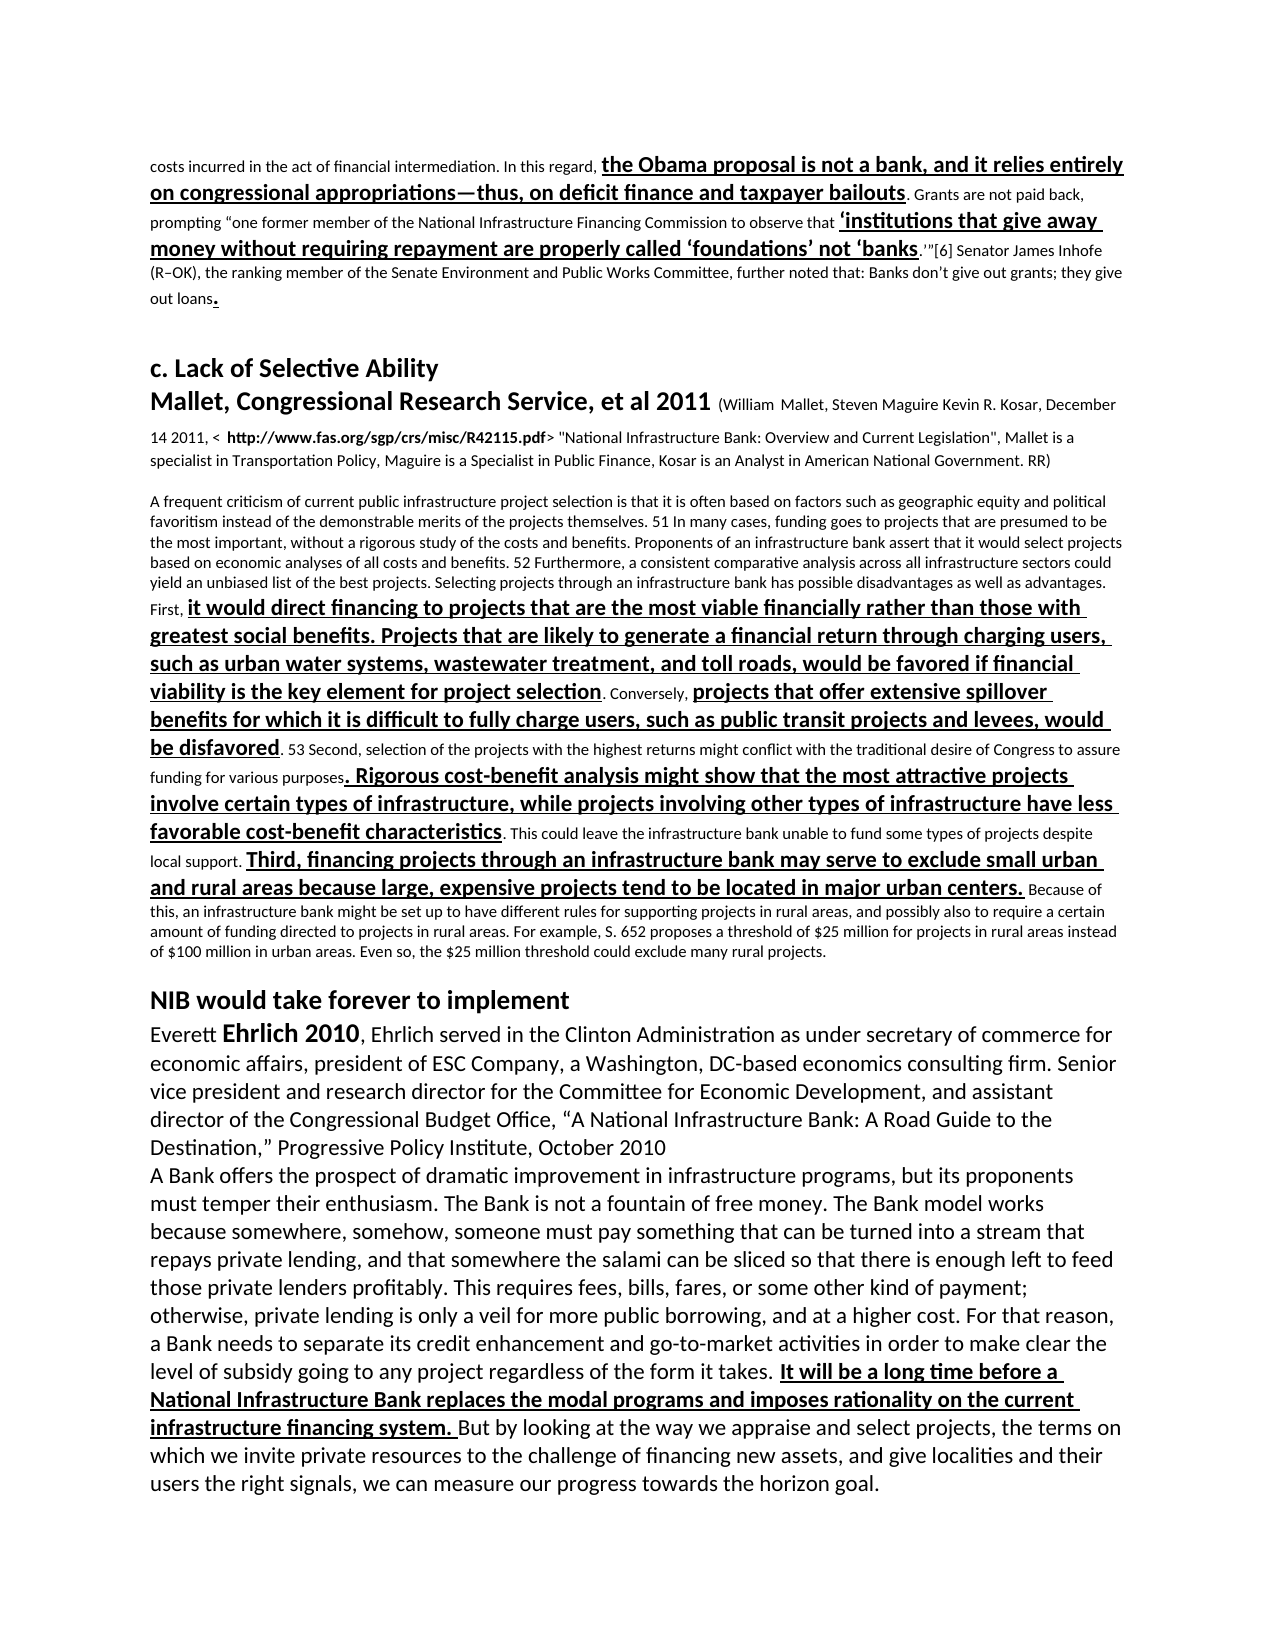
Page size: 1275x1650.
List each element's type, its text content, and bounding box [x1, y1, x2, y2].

text Everett Ehrlich 2010, Ehrlich served in the Clinton Administration as under secretary of commerce for economic affairs, president of ESC Company, a Washington, DC-based economics consulting firm. Senior vice president and research director for the Committee for Economic Development, and assistant director of the Congressional Budget Office, “A National Infrastructure Bank: A Road Guide to the Destination,” Progressive Policy Institute, October 2010 [150, 1016, 1125, 1161]
subtitle c. Lack of Selective Ability Mallet, Congressional Research Service, et al 2011 (William Mallet, Steven Maguire Kevin R. Kosar, December 14 2011, < http://www.fas.org/sgp/crs/misc/R42115.pdf> "National Infrastructure Bank: Overview and Current Legislation", Mallet is a specialist in Transportation Policy, Maguire is a Specialist in Public Finance, Kosar is an Analyst in American National Government. RR) [150, 352, 1125, 471]
subtitle NIB would take forever to implement [150, 983, 1125, 1016]
text A Bank offers the prospect of dramatic improvement in infrastructure programs, but its proponents must temper their enthusiasm. The Bank is not a fountain of free money. The Bank model works because somewhere, somehow, someone must pay something that can be turned into a stream that repays private lending, and that somewhere the salami can be sliced so that there is enough left to feed those private lenders profitably. This requires fees, bills, fares, or some other kind of payment; otherwise, private lending is only a veil for more public borrowing, and at a higher cost. For that reason, a Bank needs to separate its credit enhancement and go-to-market activities in order to make clear the level of subsidy going to any project regardless of the form it takes. It will be a long time before a National Infrastructure Bank replaces the modal programs and imposes rationality on the current infrastructure financing system. But by looking at the way we appraise and select projects, the terms on which we invite private resources to the challenge of financing new assets, and give localities and their users the right signals, we can measure our progress towards the horizon goal. [150, 1161, 1125, 1497]
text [150, 150, 1125, 310]
text A frequent criticism of current public infrastructure project selection is that it is often based on factors such as geographic equity and political favoritism instead of the demonstrable merits of the projects themselves. 51 In many cases, funding goes to projects that are presumed to be the most important, without a rigorous study of the costs and benefits. Proponents of an infrastructure bank assert that it would select projects based on economic analyses of all costs and benefits. 52 Furthermore, a consistent comparative analysis across all infrastructure sectors could yield an unbiased list of the best projects. Selecting projects through an infrastructure bank has possible disadvantages as well as advantages. First, it would direct financing to projects that are the most viable financially rather than those with greatest social benefits. Projects that are likely to generate a financial return through charging users, such as urban water systems, wastewater treatment, and toll roads, would be favored if financial viability is the key element for project selection. Conversely, projects that offer extensive spillover benefits for which it is difficult to fully charge users, such as public transit projects and levees, would be disfavored. 53 Second, selection of the projects with the highest returns might conflict with the traditional desire of Congress to assure funding for various purposes. Rigorous cost-benefit analysis might show that the most attractive projects involve certain types of infrastructure, while projects involving other types of infrastructure have less favorable cost-benefit characteristics. This could leave the infrastructure bank unable to fund some types of projects despite local support. Third, financing projects through an infrastructure bank may serve to exclude small urban and rural areas because large, expensive projects tend to be located in major urban centers. Because of this, an infrastructure bank might be set up to have different rules for supporting projects in rural areas, and possibly also to require a certain amount of funding directed to projects in rural areas. For example, S. 652 proposes a threshold of $25 million for projects in rural areas instead of $100 million in urban areas. Even so, the $25 million threshold could exclude many rural projects. [150, 491, 1125, 962]
